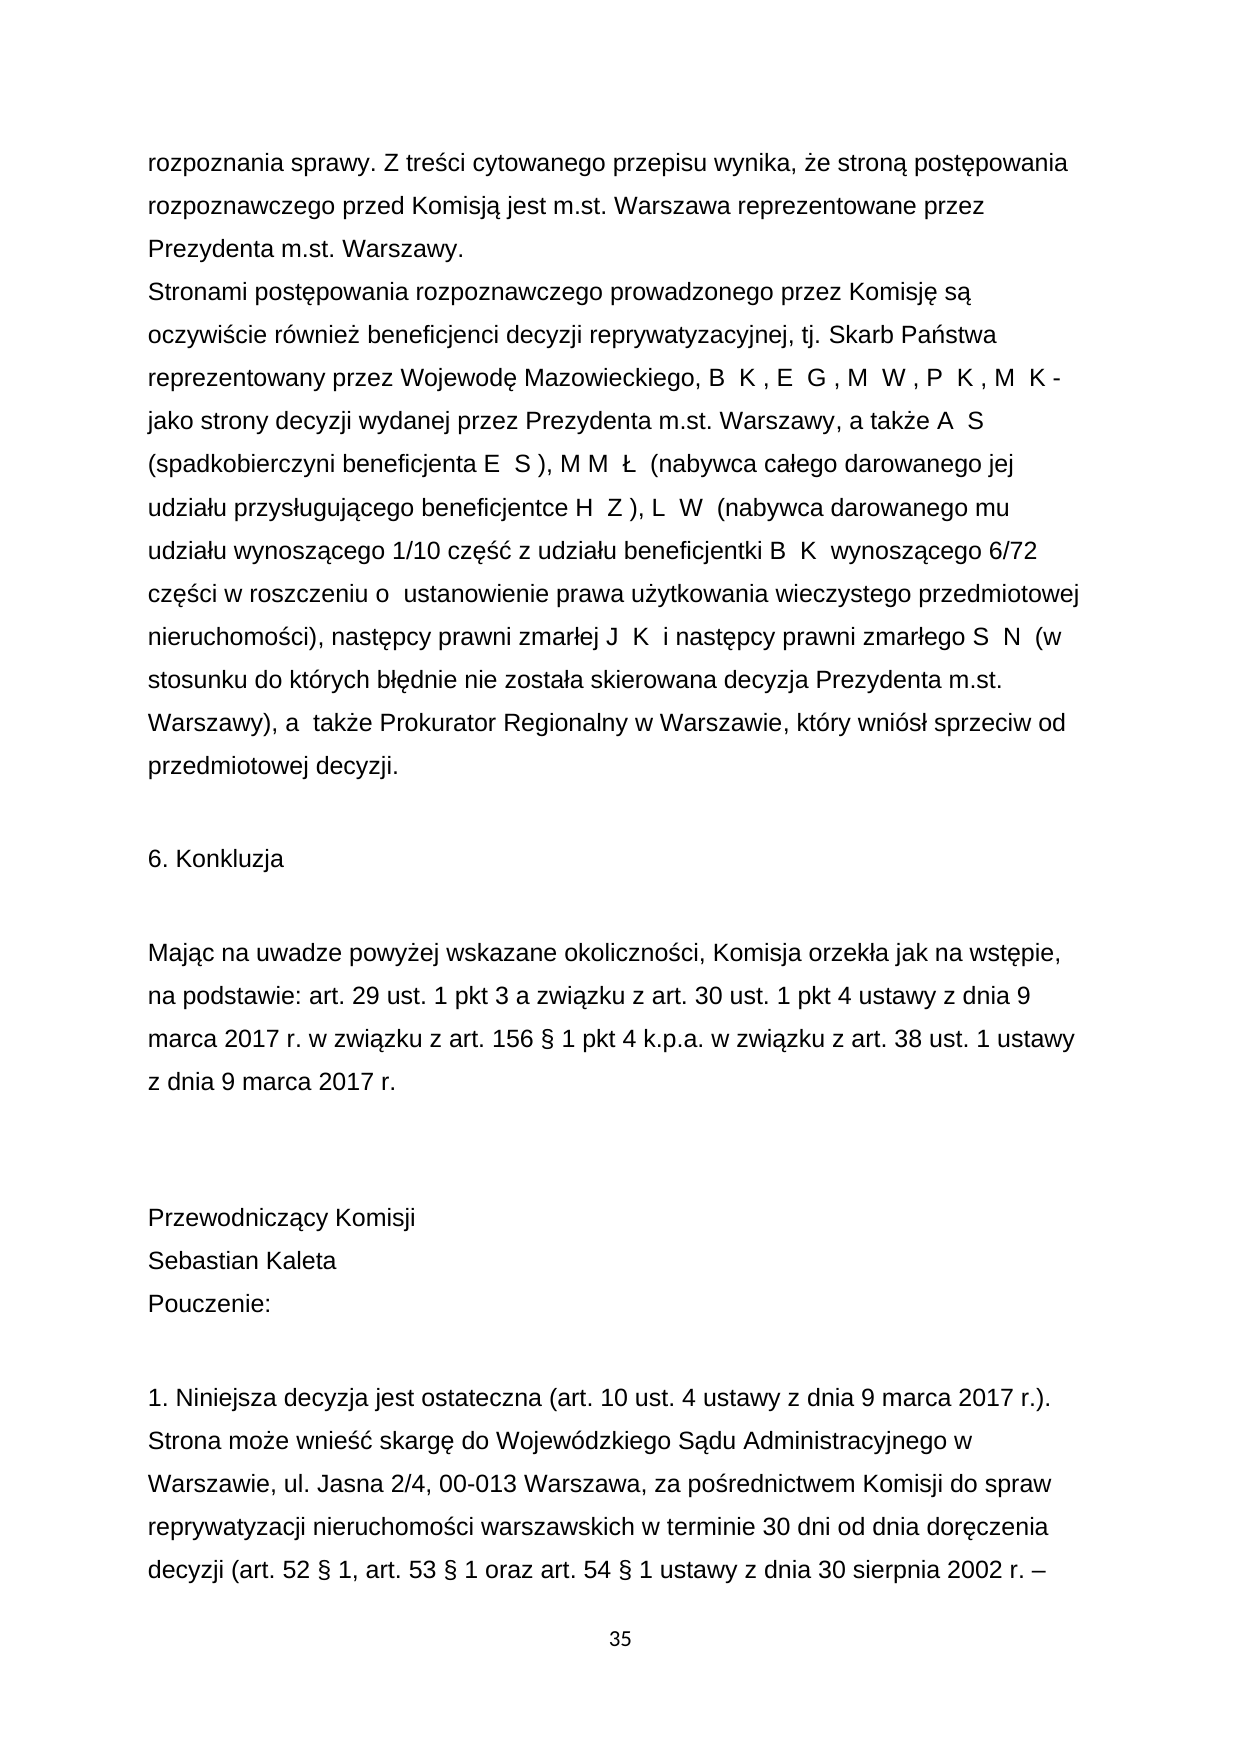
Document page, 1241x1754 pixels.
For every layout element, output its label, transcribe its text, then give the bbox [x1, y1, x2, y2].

text Pouczenie: [148, 1289, 1093, 1318]
text Stronami postępowania rozpoznawczego prowadzonego przez Komisję są oczywiście również beneficjenci decyzji reprywatyzacyjnej, tj. Skarb Państwa reprezentowany przez Wojewodę Mazowieckiego, B K , E G , M W , P K , M K - jako strony decyzji wydanej przez Prezydenta m.st. Warszawy, a także A S (spadkobierczyni beneficjenta E S ), M M Ł (nabywca całego darowanego jej udziału przysługującego beneficjentce H Z ), L W (nabywca darowanego mu udziału wynoszącego 1/10 część z udziału beneficjentki B K wynoszącego 6/72 części w roszczeniu o ustanowienie prawa użytkowania wieczystego przedmiotowej nieruchomości), następcy prawni zmarłej J K i następcy prawni zmarłego S N (w stosunku do których błędnie nie została skierowana decyzja Prezydenta m.st. Warszawy), a także Prokurator Regionalny w Warszawie, który wniósł sprzeciw od przedmiotowej decyzji. [148, 277, 1093, 780]
text Mając na uwadze powyżej wskazane okoliczności, Komisja orzekła jak na wstępie, na podstawie: art. 29 ust. 1 pkt 3 a związku z art. 30 ust. 1 pkt 4 ustawy z dnia 9 marca 2017 r. w związku z art. 156 § 1 pkt 4 k.p.a. w związku z art. 38 ust. 1 ustawy z dnia 9 marca 2017 r. [148, 938, 1093, 1096]
text Przewodniczący Komisji [148, 1203, 1093, 1232]
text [148, 148, 1093, 263]
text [148, 1383, 1093, 1584]
text 6. Konkluzja [148, 844, 1093, 873]
text Sebastian Kaleta [148, 1246, 1093, 1275]
